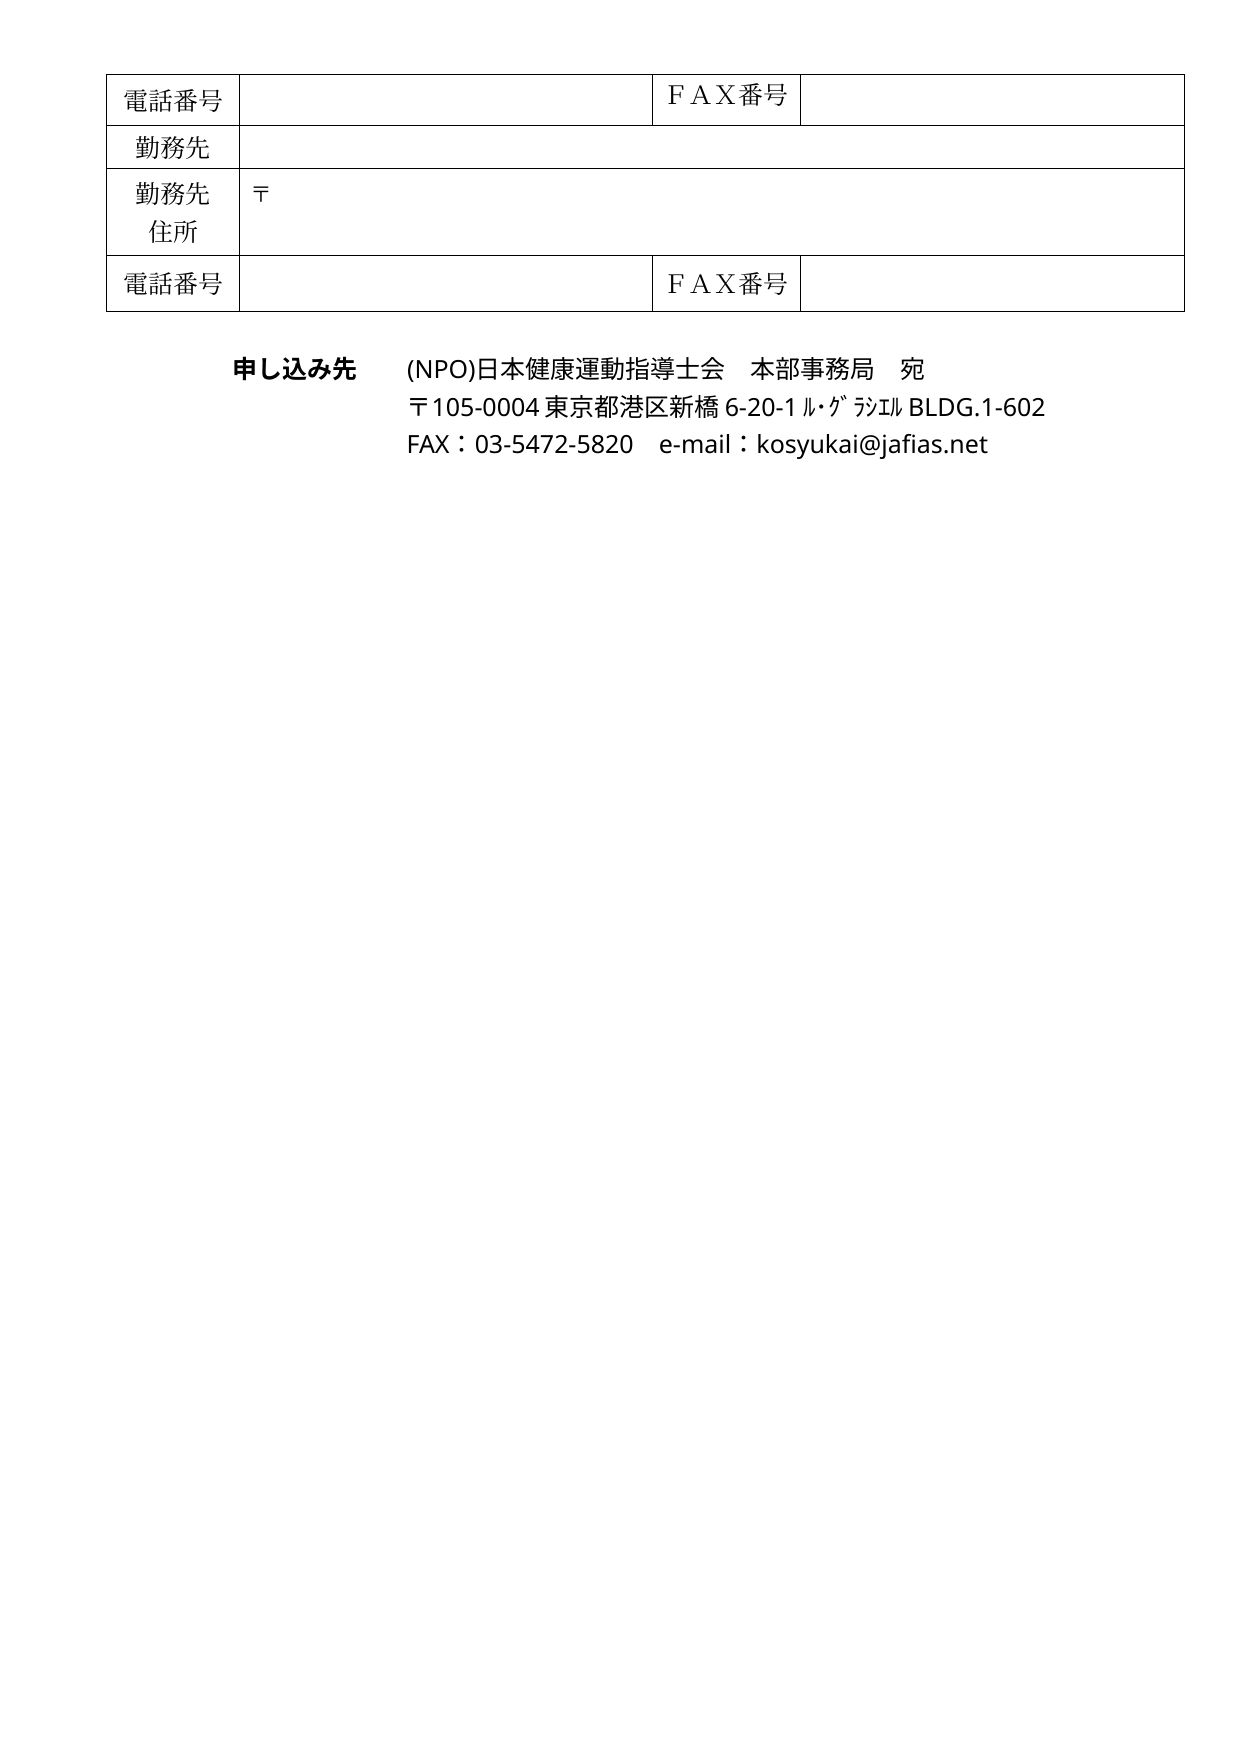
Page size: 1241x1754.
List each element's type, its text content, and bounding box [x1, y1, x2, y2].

text 〒105-0004東京都港区新橋6-20-1ﾙ･ｸﾞﾗｼｴﾙBLDG.1-602 [106, 387, 1137, 424]
table_cell 〒 [240, 169, 1184, 254]
table_cell 電話番号 [107, 256, 239, 311]
table_cell [801, 256, 1184, 311]
table_cell [240, 256, 652, 311]
table_cell 勤務先 [107, 126, 239, 168]
table_cell 勤務先 住所 [107, 169, 239, 254]
table_cell [801, 75, 1184, 125]
table_cell 電話番号 [107, 75, 239, 125]
text 申し込み先 (NPO)日本健康運動指導士会 本部事務局 宛 [106, 349, 1137, 387]
text FAX：03-5472-5820 e-mail：kosyukai@jafias.net [106, 424, 1137, 462]
table_cell [240, 75, 652, 125]
table_cell [240, 126, 1184, 168]
table_cell ＦＡＸ番号 [653, 75, 800, 125]
table_cell ＦＡＸ番号 [653, 256, 800, 311]
